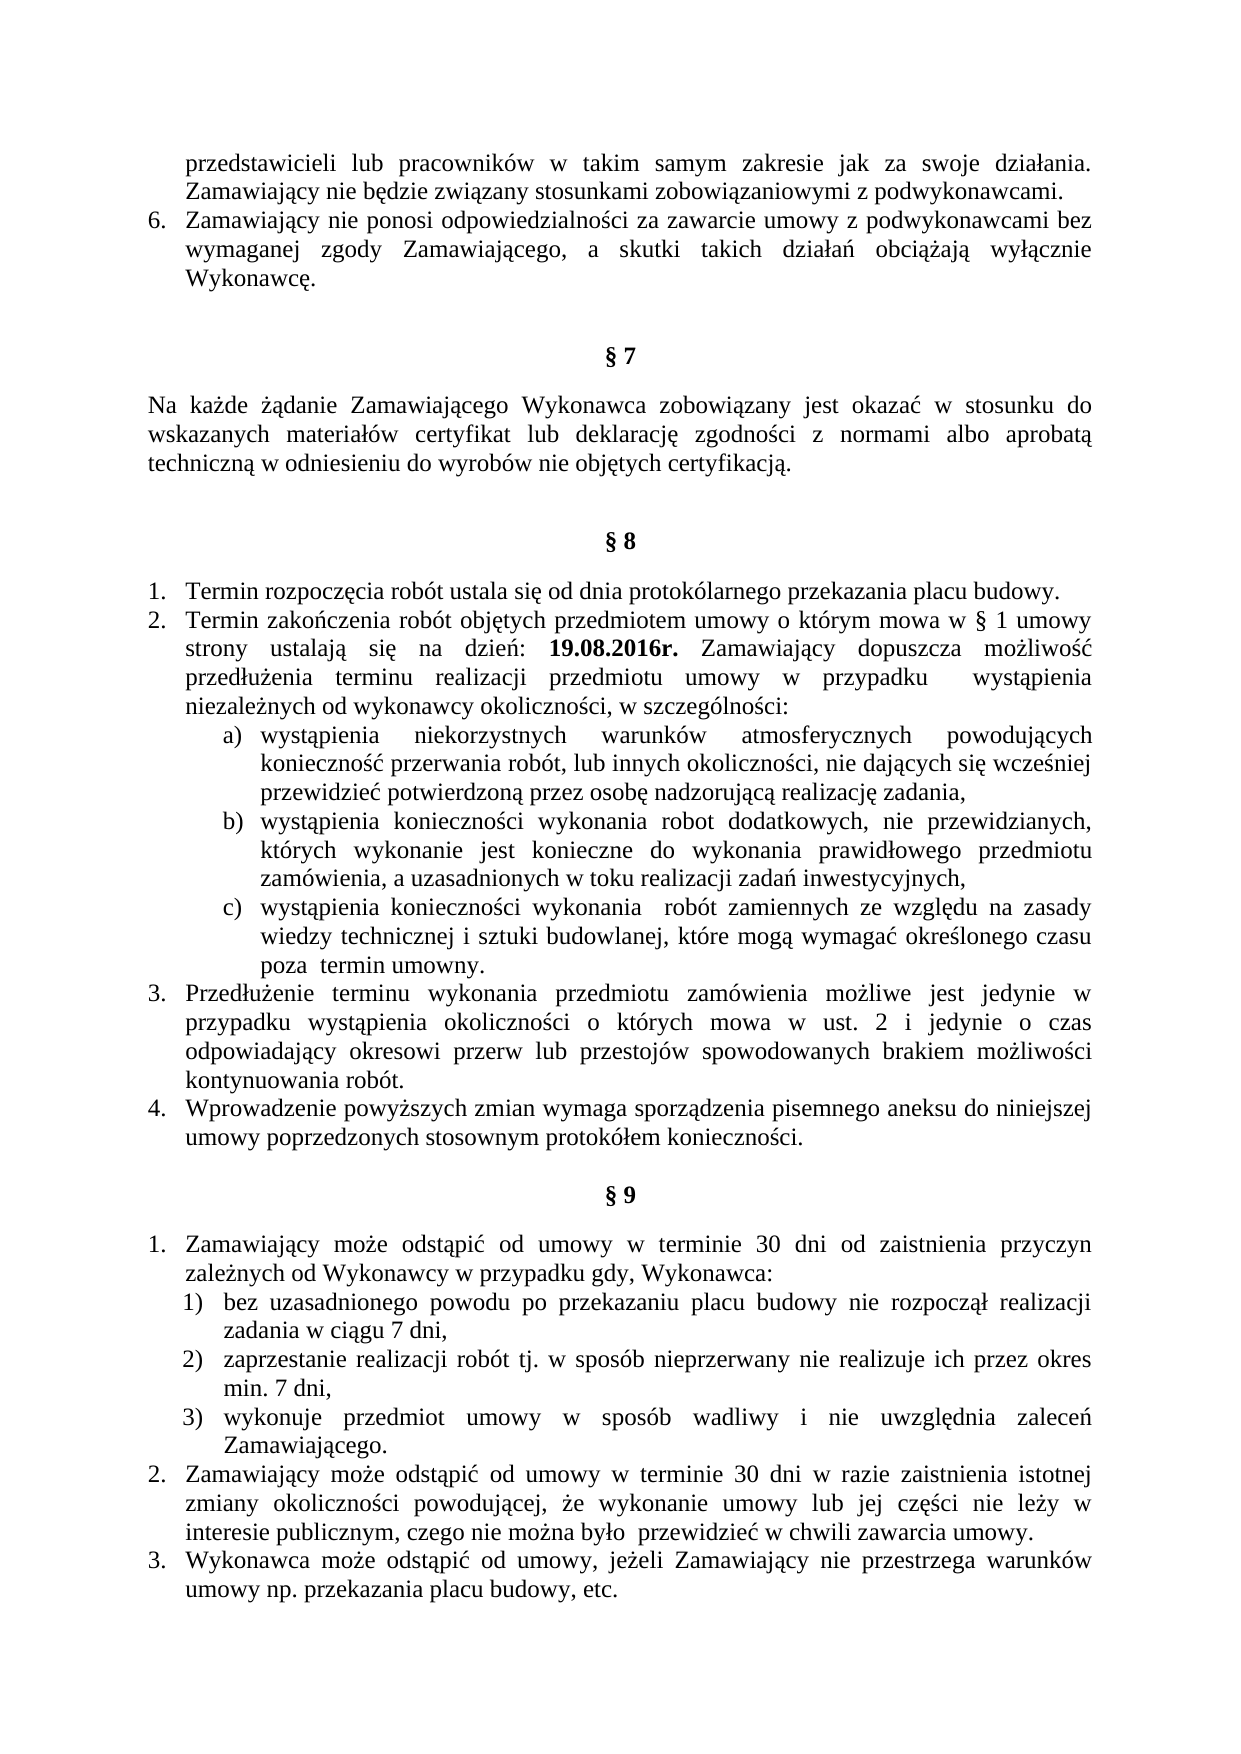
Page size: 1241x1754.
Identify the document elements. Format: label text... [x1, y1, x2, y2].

list Zamawiający może odstąpić od umowy w terminie 30 dni od zaistnienia przyczyn zależnych od Wykonawcy w przypadku gdy, Wykonawca: [148, 1229, 1093, 1287]
list Wprowadzenie powyższych zmian wymaga sporządzenia pisemnego aneksu do niniejszej umowy poprzedzonych stosownym protokółem konieczności. [148, 1093, 1093, 1151]
list Termin zakończenia robót objętych przedmiotem umowy o którym mowa w § 1 umowy strony ustalają się na dzień: 19.08.2016r. Zamawiający dopuszcza możliwość przedłużenia terminu realizacji przedmiotu umowy w przypadku wystąpienia niezależnych od wykonawcy okoliczności, w szczególności: [148, 605, 1093, 720]
list Termin rozpoczęcia robót ustala się od dnia protokólarnego przekazania placu budowy. [148, 576, 1093, 605]
list Przedłużenie terminu wykonania przedmiotu zamówienia możliwe jest jedynie w przypadku wystąpienia okoliczności o których mowa w ust. 2 i jedynie o czas odpowiadający okresowi przerw lub przestojów spowodowanych brakiem możliwości kontynuowania robót. [148, 978, 1093, 1093]
list wystąpienia konieczności wykonania robot dodatkowych, nie przewidzianych, których wykonanie jest konieczne do wykonania prawidłowego przedmiotu zamówienia, a uzasadnionych w toku realizacji zadań inwestycyjnych, [223, 806, 1093, 892]
list wystąpienia konieczności wykonania robót zamiennych ze względu na zasady wiedzy technicznej i sztuki budowlanej, które mogą wymagać określonego czasu poza termin umowny. [223, 892, 1093, 978]
list zaprzestanie realizacji robót tj. w sposób nieprzerwany nie realizuje ich przez okres min. 7 dni, [182, 1344, 1093, 1402]
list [148, 148, 1093, 205]
list wystąpienia niekorzystnych warunków atmosferycznych powodujących konieczność przerwania robót, lub innych okoliczności, nie dających się wcześniej przewidzieć potwierdzoną przez osobę nadzorującą realizację zadania, [223, 720, 1093, 806]
text § 8 [148, 526, 1093, 555]
text § 9 [148, 1180, 1093, 1208]
list bez uzasadnionego powodu po przekazaniu placu budowy nie rozpoczął realizacji zadania w ciągu 7 dni, [182, 1287, 1093, 1344]
list Wykonawca może odstąpić od umowy, jeżeli Zamawiający nie przestrzega warunków umowy np. przekazania placu budowy, etc. [148, 1546, 1093, 1603]
list Zamawiający nie ponosi odpowiedzialności za zawarcie umowy z podwykonawcami bez wymaganej zgody Zamawiającego, a skutki takich działań obciążają wyłącznie Wykonawcę. [148, 205, 1093, 291]
text Na każde żądanie Zamawiającego Wykonawca zobowiązany jest okazać w stosunku do wskazanych materiałów certyfikat lub deklarację zgodności z normami albo aprobatą techniczną w odniesieniu do wyrobów nie objętych certyfikacją. [148, 391, 1093, 477]
list wykonuje przedmiot umowy w sposób wadliwy i nie uwzględnia zaleceń Zamawiającego. [182, 1402, 1093, 1459]
list Zamawiający może odstąpić od umowy w terminie 30 dni w razie zaistnienia istotnej zmiany okoliczności powodującej, że wykonanie umowy lub jej części nie leży w interesie publicznym, czego nie można było przewidzieć w chwili zawarcia umowy. [148, 1459, 1093, 1546]
text § 7 [148, 341, 1093, 370]
